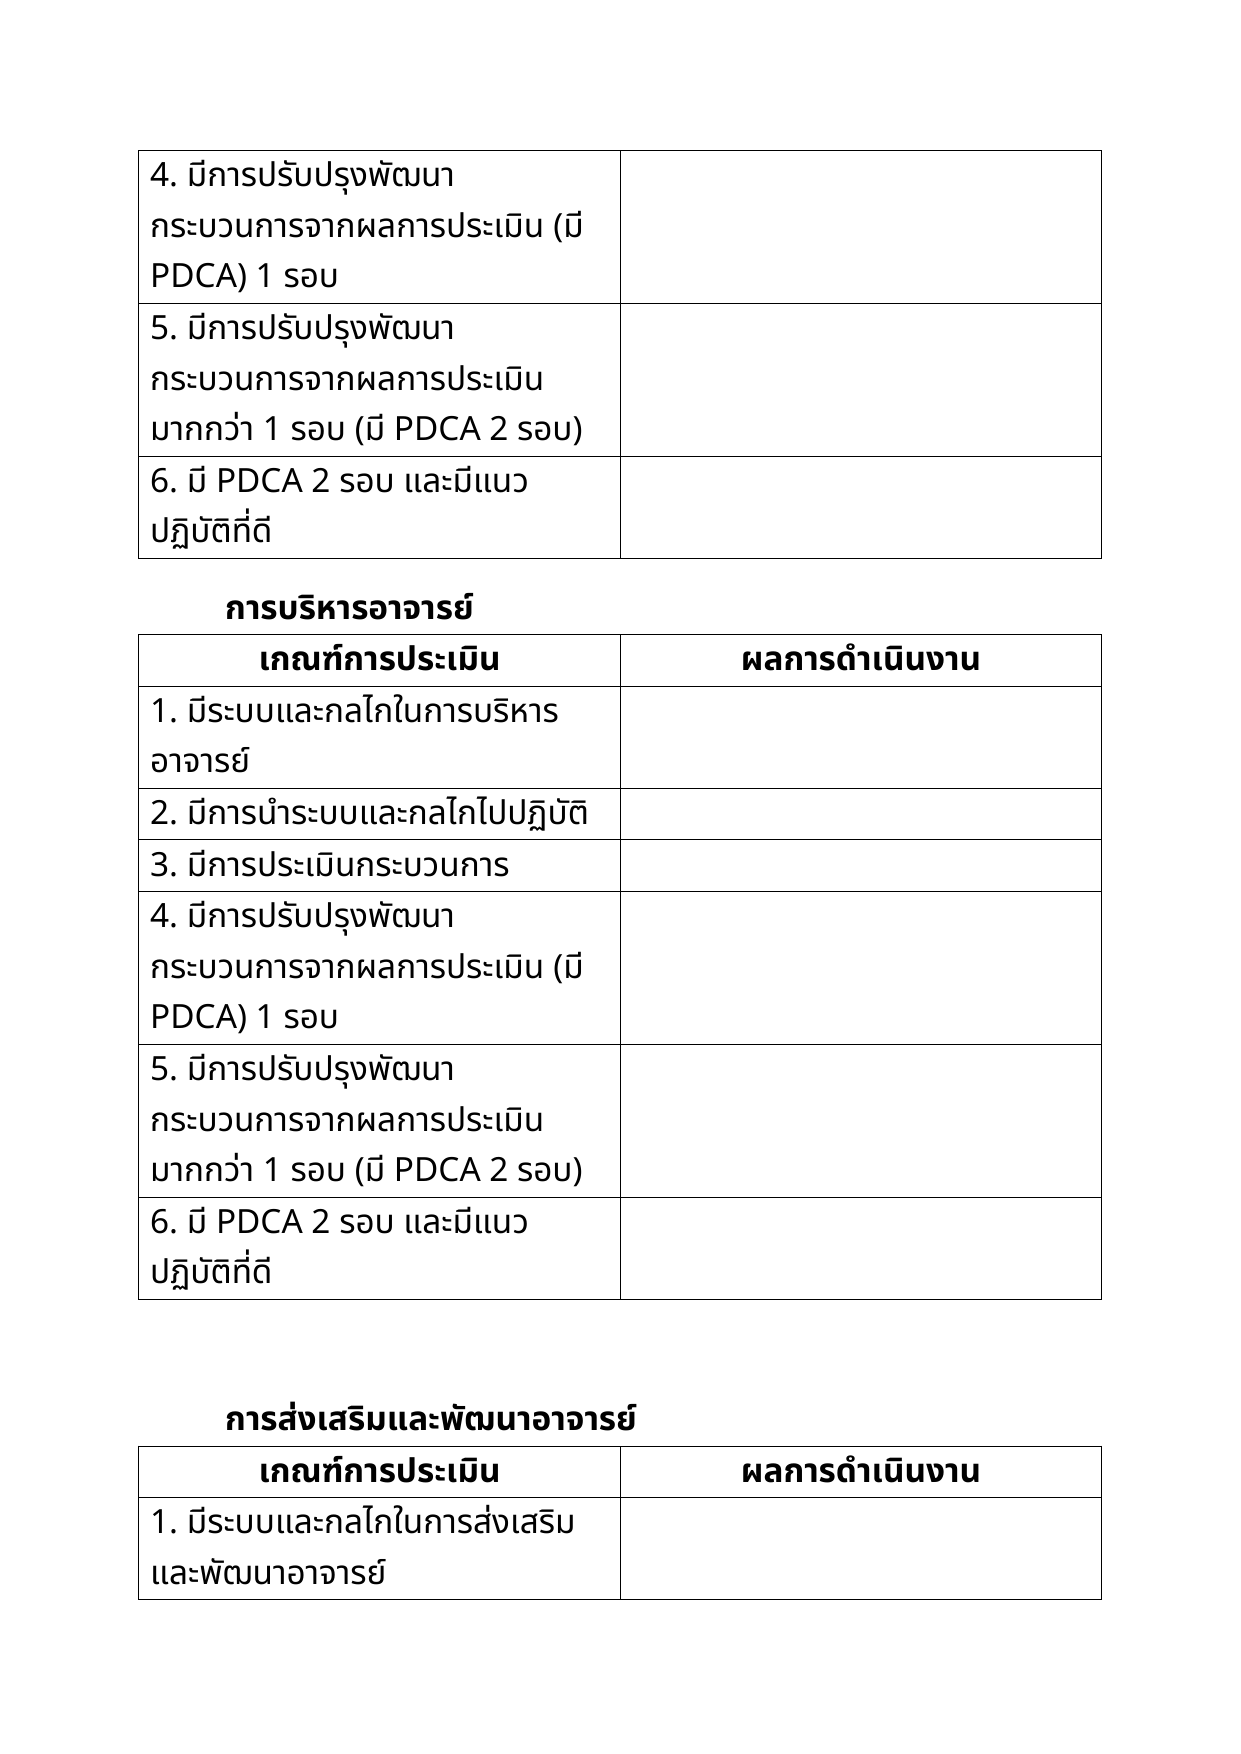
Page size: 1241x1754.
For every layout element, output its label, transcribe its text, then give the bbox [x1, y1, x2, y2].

table_cell [621, 1045, 1101, 1197]
table_cell [621, 840, 1101, 891]
table_header เกณฑ์การประเมิน [139, 635, 620, 686]
table_cell [621, 457, 1101, 558]
table_cell 5. มีการปรับปรุงพัฒนากระบวนการจากผลการประเมิน มากกว่า 1 รอบ (มี PDCA 2 รอบ) [139, 304, 620, 456]
table_cell 2. มีการนำระบบและกลไกไปปฏิบัติ [139, 789, 620, 839]
table_header ผลการดำเนินงาน [621, 635, 1101, 686]
table_cell [621, 151, 1101, 303]
table_cell 6. มี PDCA 2 รอบ และมีแนวปฏิบัติที่ดี [139, 457, 620, 558]
table_cell 4. มีการปรับปรุงพัฒนากระบวนการจากผลการประเมิน (มี PDCA) 1 รอบ [139, 892, 620, 1044]
table_cell 3. มีการประเมินกระบวนการ [139, 840, 620, 891]
table_header เกณฑ์การประเมิน [139, 1447, 620, 1497]
table_cell [621, 789, 1101, 839]
table_cell 4. มีการปรับปรุงพัฒนากระบวนการจากผลการประเมิน (มี PDCA) 1 รอบ [139, 151, 620, 303]
table_cell 6. มี PDCA 2 รอบ และมีแนวปฏิบัติที่ดี [139, 1198, 620, 1299]
table_cell 5. มีการปรับปรุงพัฒนากระบวนการจากผลการประเมิน มากกว่า 1 รอบ (มี PDCA 2 รอบ) [139, 1045, 620, 1197]
table_cell 1. มีระบบและกลไกในการส่งเสริมและพัฒนาอาจารย์ [139, 1498, 620, 1599]
text การบริหารอาจารย์ [150, 584, 1090, 634]
table_header ผลการดำเนินงาน [621, 1447, 1101, 1497]
table_cell [621, 1498, 1101, 1599]
table_cell [621, 892, 1101, 1044]
table_cell [621, 304, 1101, 456]
text การส่งเสริมและพัฒนาอาจารย์ [150, 1395, 1090, 1446]
table_cell [621, 1198, 1101, 1299]
table_cell [621, 687, 1101, 788]
table_cell 1. มีระบบและกลไกในการบริหารอาจารย์ [139, 687, 620, 788]
